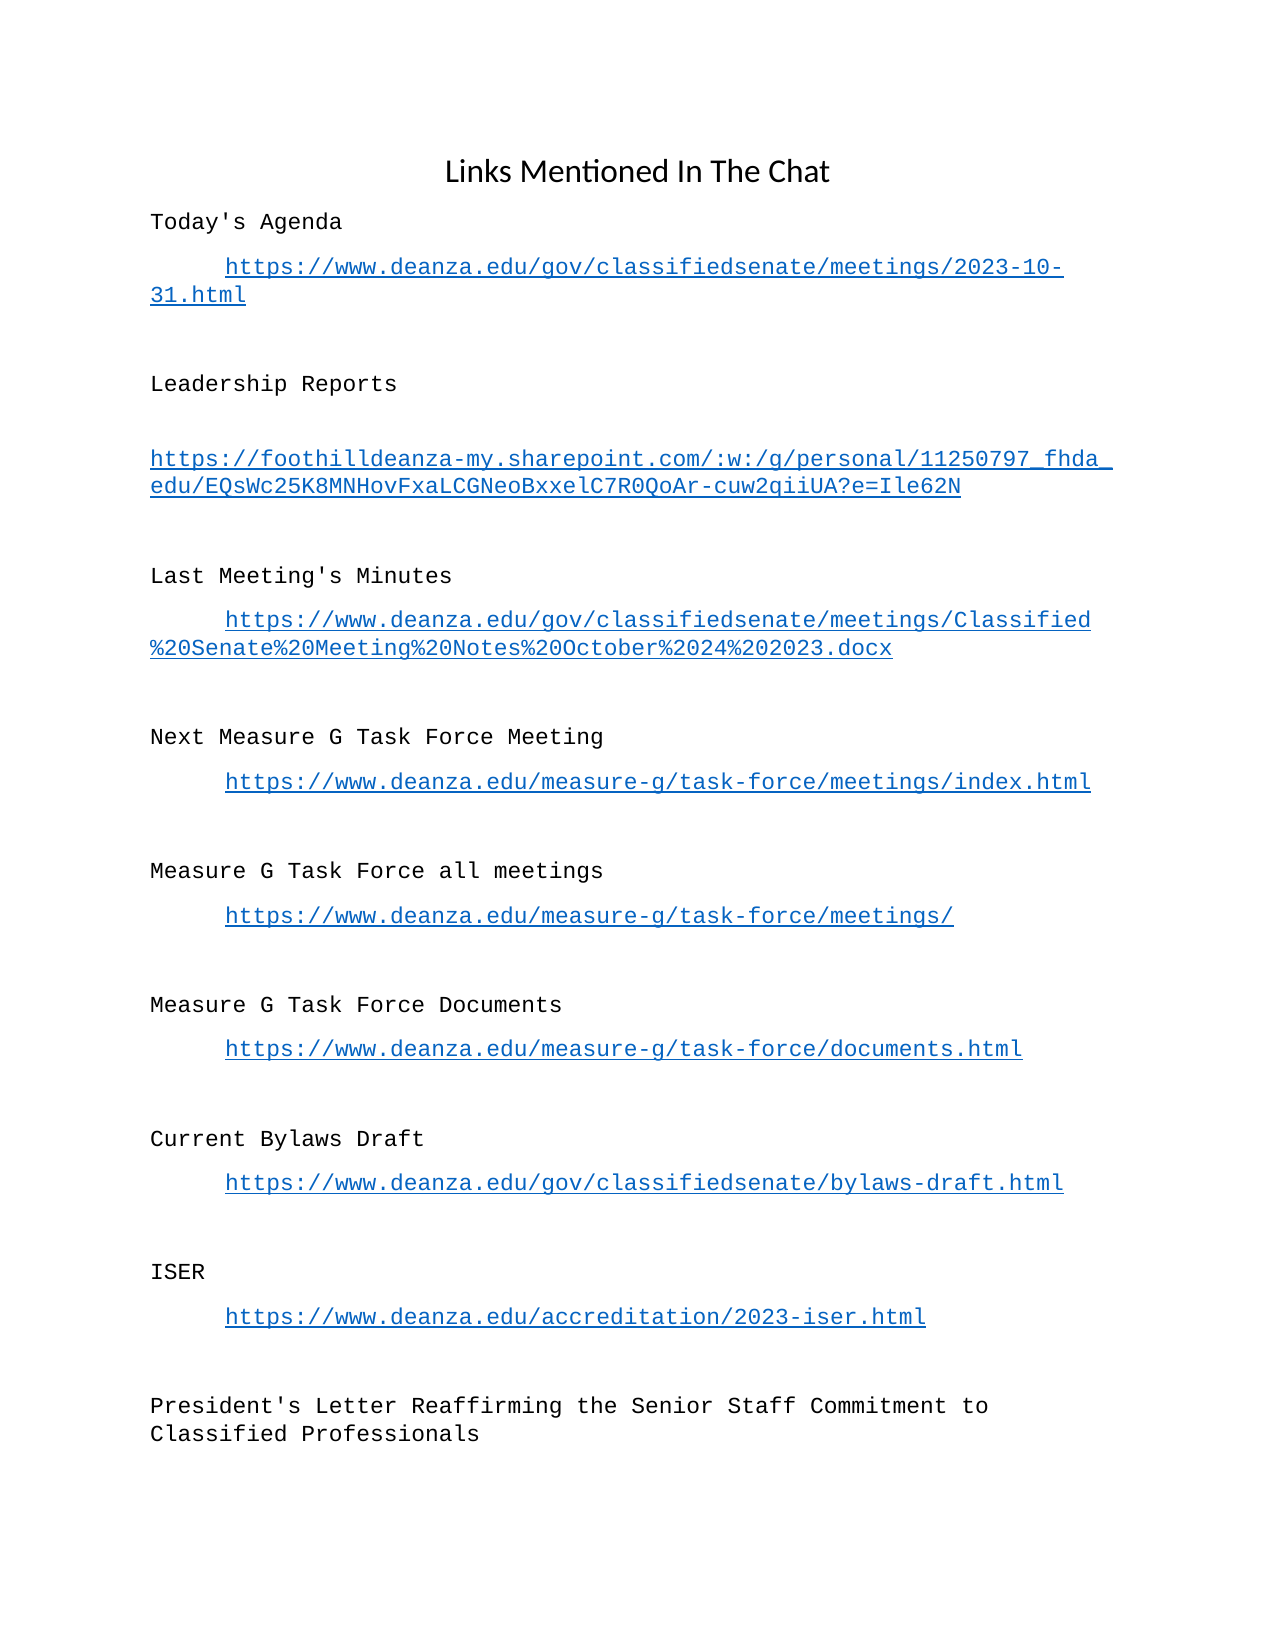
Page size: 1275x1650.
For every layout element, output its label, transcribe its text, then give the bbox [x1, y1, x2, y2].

text Current Bylaws Draft [150, 1127, 1125, 1153]
text https://www.deanza.edu/gov/classifiedsenate/meetings/Classified%20Senate%20Meeting%20Notes%20October%2024%202023.docx [150, 608, 1125, 662]
text https://www.deanza.edu/measure-g/task-force/meetings/index.html [150, 770, 1125, 796]
text Measure G Task Force all meetings [150, 859, 1125, 885]
text https://foothilldeanza-my.sharepoint.com/:w:/g/personal/11250797_fhda_edu/EQsWc25K8MNHovFxaLCGNeoBxxelC7R0QoAr-cuw2qiiUA?e=Ile62N [150, 417, 1125, 501]
text President's Letter Reaffirming the Senior Staff Commitment to Classified Professionals [150, 1394, 1125, 1448]
text Next Measure G Task Force Meeting [150, 726, 1125, 752]
text https://www.deanza.edu/measure-g/task-force/meetings/ [150, 904, 1125, 930]
text Links Mentioned In The Chat [150, 150, 1125, 191]
text Last Meeting's Minutes [150, 564, 1125, 590]
text https://www.deanza.edu/gov/classifiedsenate/meetings/2023-10-31.html [150, 255, 1125, 309]
text Today's Agenda [150, 211, 1125, 237]
text https://www.deanza.edu/accreditation/2023-iser.html [150, 1305, 1125, 1331]
text ISER [150, 1261, 1125, 1287]
text Measure G Task Force Documents [150, 993, 1125, 1019]
text https://www.deanza.edu/measure-g/task-force/documents.html [150, 1038, 1125, 1064]
text https://www.deanza.edu/gov/classifiedsenate/bylaws-draft.html [150, 1171, 1125, 1197]
text Leadership Reports [150, 372, 1125, 398]
